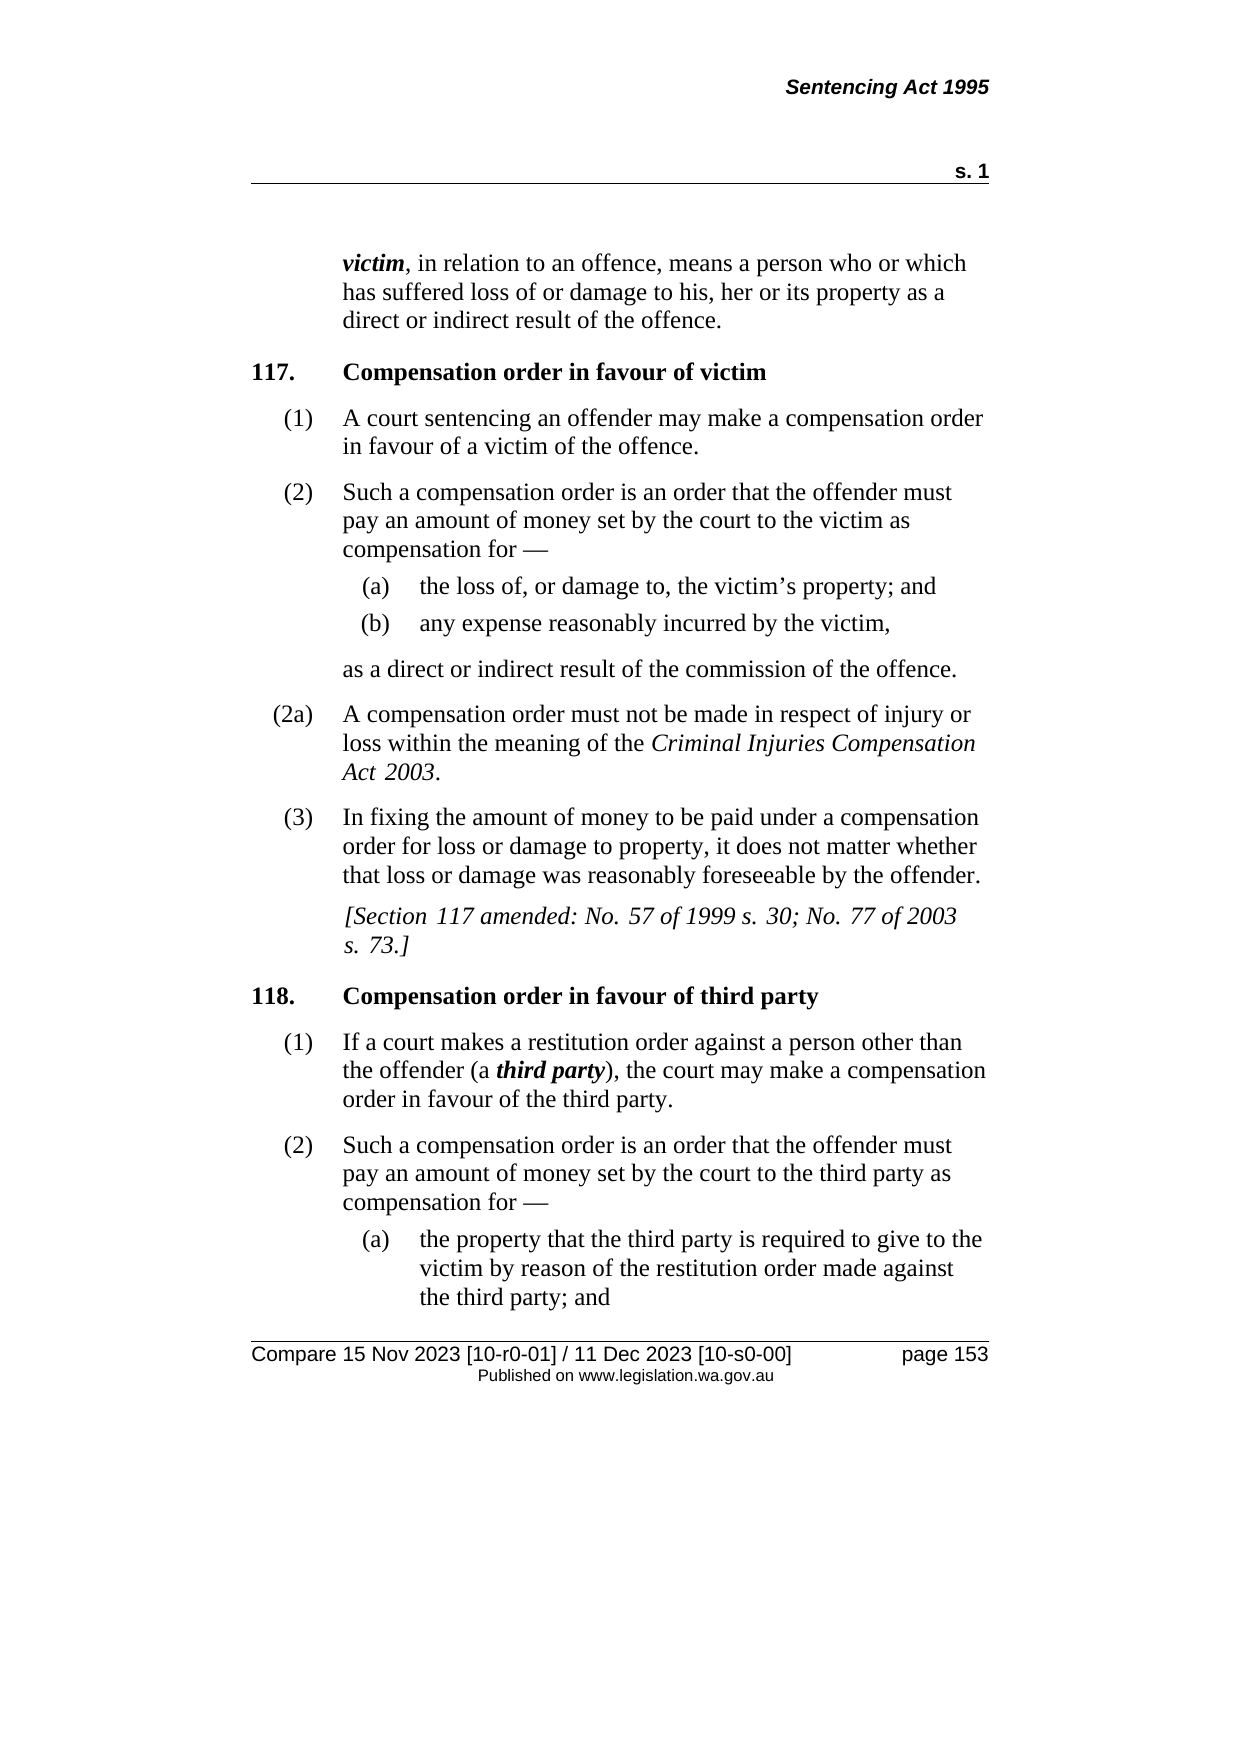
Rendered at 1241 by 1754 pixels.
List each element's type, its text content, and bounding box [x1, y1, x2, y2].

text [Section 117 amended: No. 57 of 1999 s. 30; No. 77 of 2003 s. 73.] [251, 901, 989, 958]
text (3) In fixing the amount of money to be paid under a compensation order for loss or damage to property, it does not matter whether that loss or damage was reasonably foreseeable by the offender. [251, 802, 989, 888]
text (a) the loss of, or damage to, the victim’s property; and [251, 571, 989, 600]
text (b) any expense reasonably incurred by the victim, [251, 608, 989, 637]
text (1) A court sentencing an offender may make a compensation order in favour of a victim of the offence. [251, 403, 989, 460]
text (1) If a court makes a restitution order against a person other than the offender (a third party), the court may make a compensation order in favour of the third party. [251, 1027, 989, 1113]
text as a direct or indirect result of the commission of the offence. [251, 654, 989, 683]
subtitle 117. Compensation order in favour of victim [251, 357, 989, 386]
text (2a) A compensation order must not be made in respect of injury or loss within the meaning of the Criminal Injuries Compensation Act 2003. [251, 699, 989, 786]
text (a) the property that the third party is required to give to the victim by reason of the restitution order made against the third party; and [251, 1224, 989, 1311]
text (2) Such a compensation order is an order that the offender must pay an amount of money set by the court to the third party as compensation for — [251, 1130, 989, 1216]
subtitle 118. Compensation order in favour of third party [251, 981, 989, 1010]
text (2) Such a compensation order is an order that the offender must pay an amount of money set by the court to the victim as compensation for — [251, 477, 989, 563]
text victim, in relation to an offence, means a person who or which has suffered loss of or damage to his, her or its property as a direct or indirect result of the offence. [251, 248, 989, 334]
